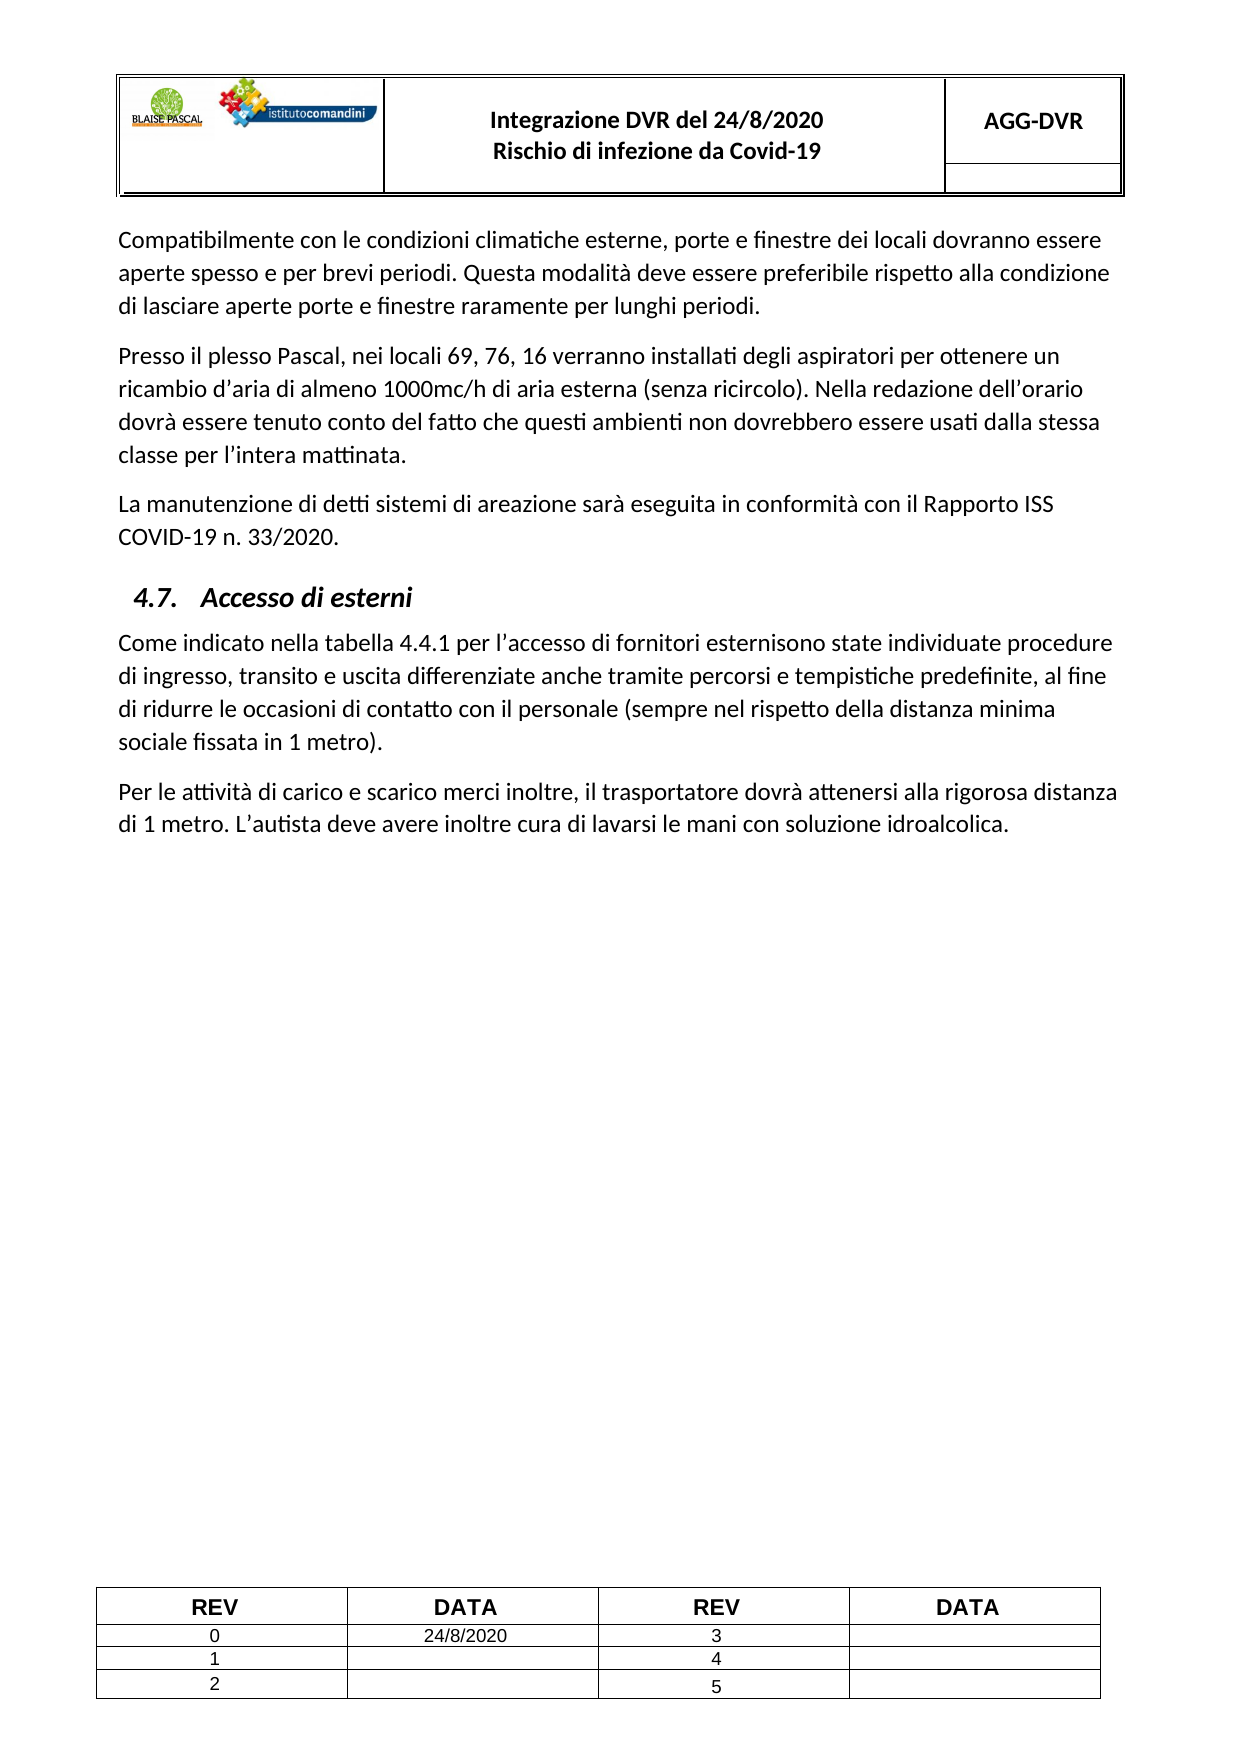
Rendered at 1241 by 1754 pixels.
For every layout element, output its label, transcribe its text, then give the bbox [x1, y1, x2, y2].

picture [120, 78, 379, 141]
text Compatibilmente con le condizioni climatiche esterne, porte e finestre dei locali dovranno essere aperte spesso e per brevi periodi. Questa modalità deve essere preferibile rispetto alla condizione di lasciare aperte porte e finestre raramente per lunghi periodi. [118, 225, 1122, 321]
text Presso il plesso Pascal, nei locali 69, 76, 16 verranno installati degli aspiratori per ottenere un ricambio d’aria di almeno 1000mc/h di aria esterna (senza ricircolo). Nella redazione dell’orario dovrà essere tenuto conto del fatto che questi ambienti non dovrebbero essere usati dalla stessa classe per l’intera mattinata. [118, 340, 1122, 469]
text La manutenzione di detti sistemi di areazione sarà eseguita in conformità con il Rapporto ISS COVID-19 n. 33/2020. [118, 488, 1122, 552]
subtitle Accesso di esterni [133, 579, 1122, 615]
text Come indicato nella tabella 4.4.1 per l’accesso di fornitori esternisono state individuate procedure di ingresso, transito e uscita differenziate anche tramite percorsi e tempistiche predefinite, al fine di ridurre le occasioni di contatto con il personale (sempre nel rispetto della distanza minima sociale fissata in 1 metro). [118, 627, 1122, 757]
text Per le attività di carico e scarico merci inoltre, il trasportatore dovrà attenersi alla rigorosa distanza di 1 metro. L’autista deve avere inoltre cura di lavarsi le mani con soluzione idroalcolica. [118, 776, 1122, 839]
